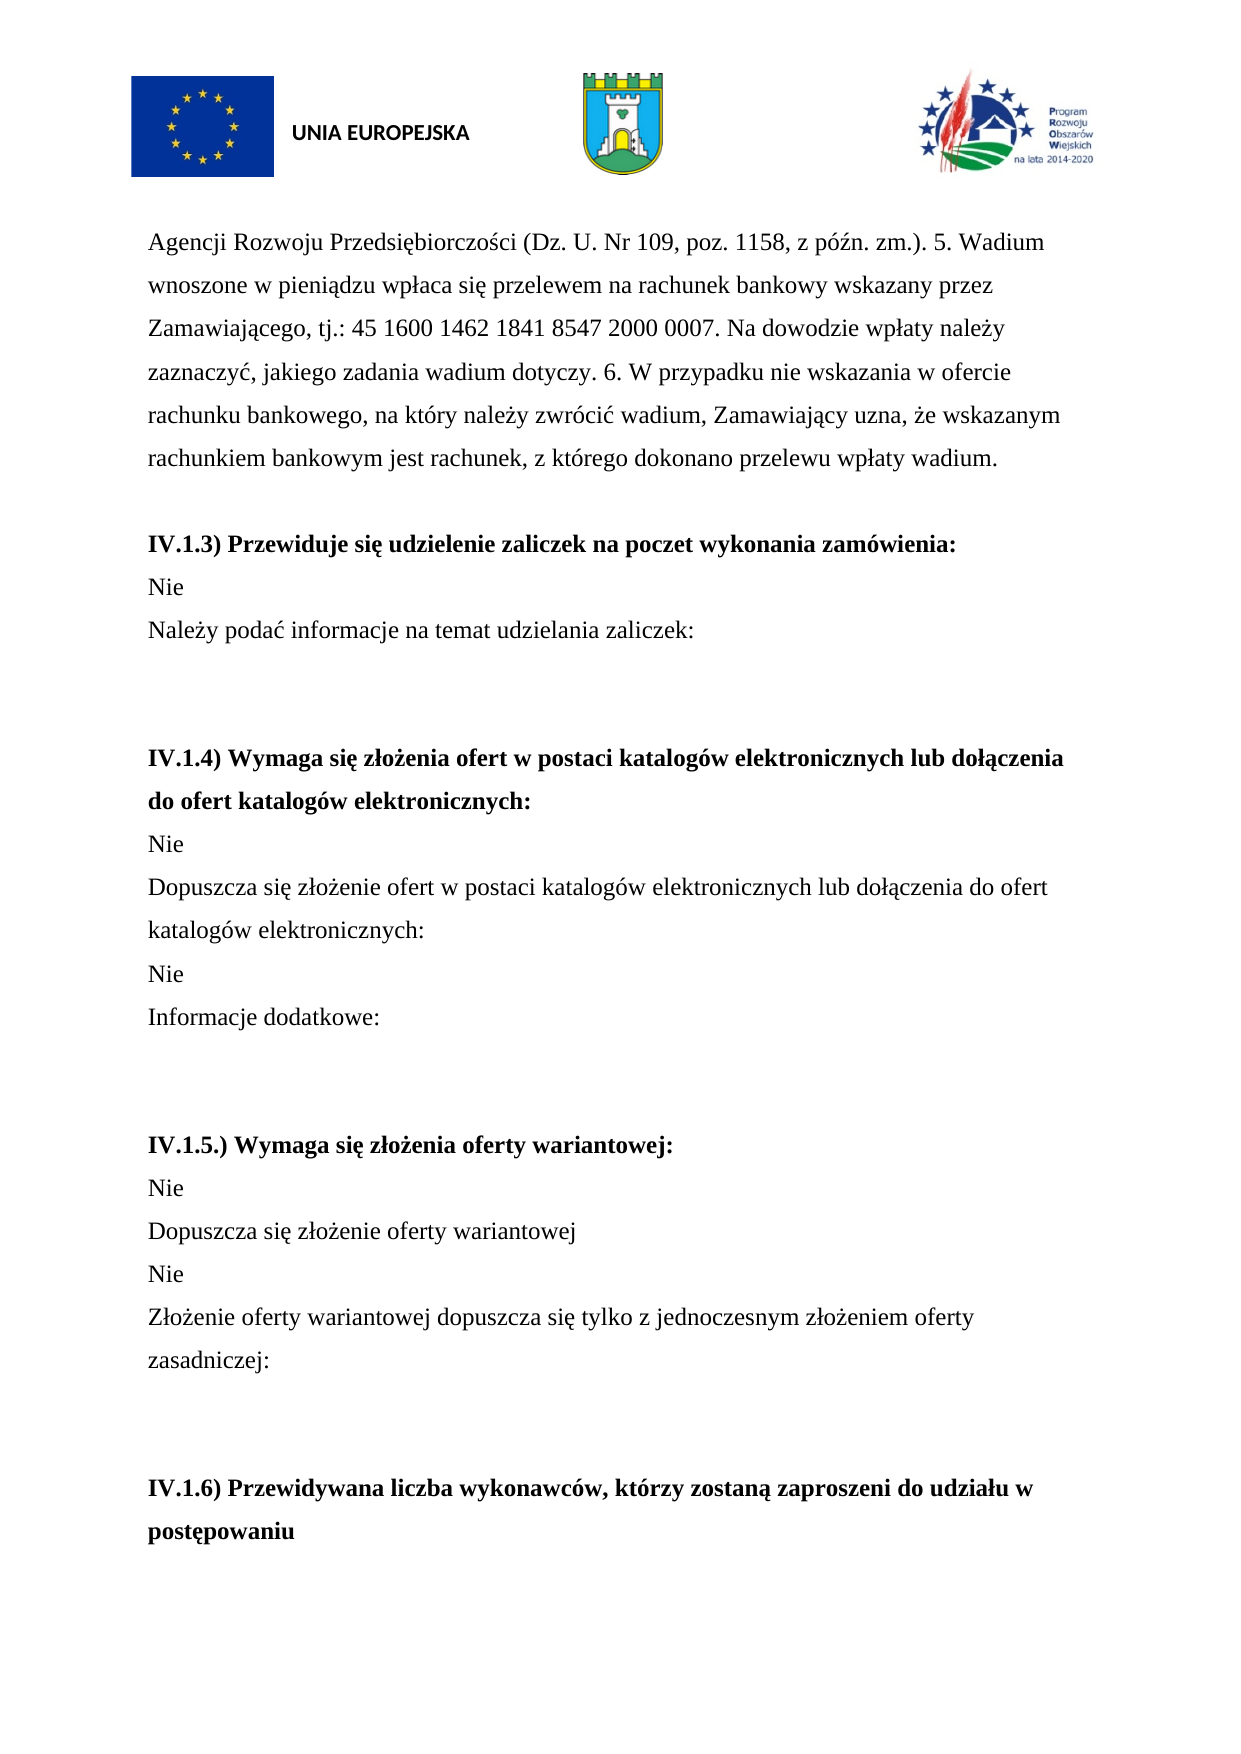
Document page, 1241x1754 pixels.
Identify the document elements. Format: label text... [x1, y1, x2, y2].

text IV.1.4) Wymaga się złożenia ofert w postaci katalogów elektronicznych lub dołączenia do ofert katalogów elektronicznych: [148, 700, 1093, 815]
picture [911, 62, 1107, 182]
text Nie Dopuszcza się złożenie ofert w postaci katalogów elektronicznych lub dołączenia do ofert katalogów elektronicznych: Nie Informacje dodatkowe: [148, 829, 1093, 1073]
text Nie Dopuszcza się złożenie oferty wariantowej Nie Złożenie oferty wariantowej dopuszcza się tylko z jednoczesnym złożeniem oferty zasadniczej: [148, 1173, 1093, 1416]
picture [131, 76, 274, 177]
picture [583, 73, 663, 175]
text Nie Należy podać informacje na temat udzielania zaliczek: [148, 572, 1093, 686]
text IV.1.3) Przewiduje się udzielenie zaliczek na poczet wykonania zamówienia: [148, 486, 1093, 558]
text IV.1.5.) Wymaga się złożenia oferty wariantowej: [148, 1087, 1093, 1158]
